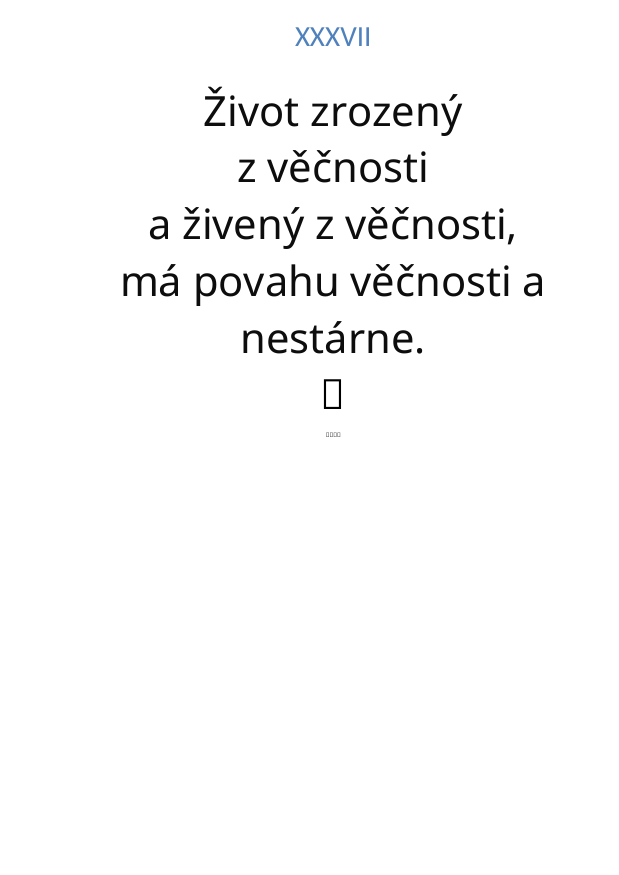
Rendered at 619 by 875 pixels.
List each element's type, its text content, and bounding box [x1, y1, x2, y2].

text Život zrozený z věčnosti [106, 81, 560, 195]
text  [106, 365, 560, 422]
text má povahu věčnosti a nestárne. [106, 252, 560, 365]
text a živený z věčnosti, [106, 195, 560, 252]
